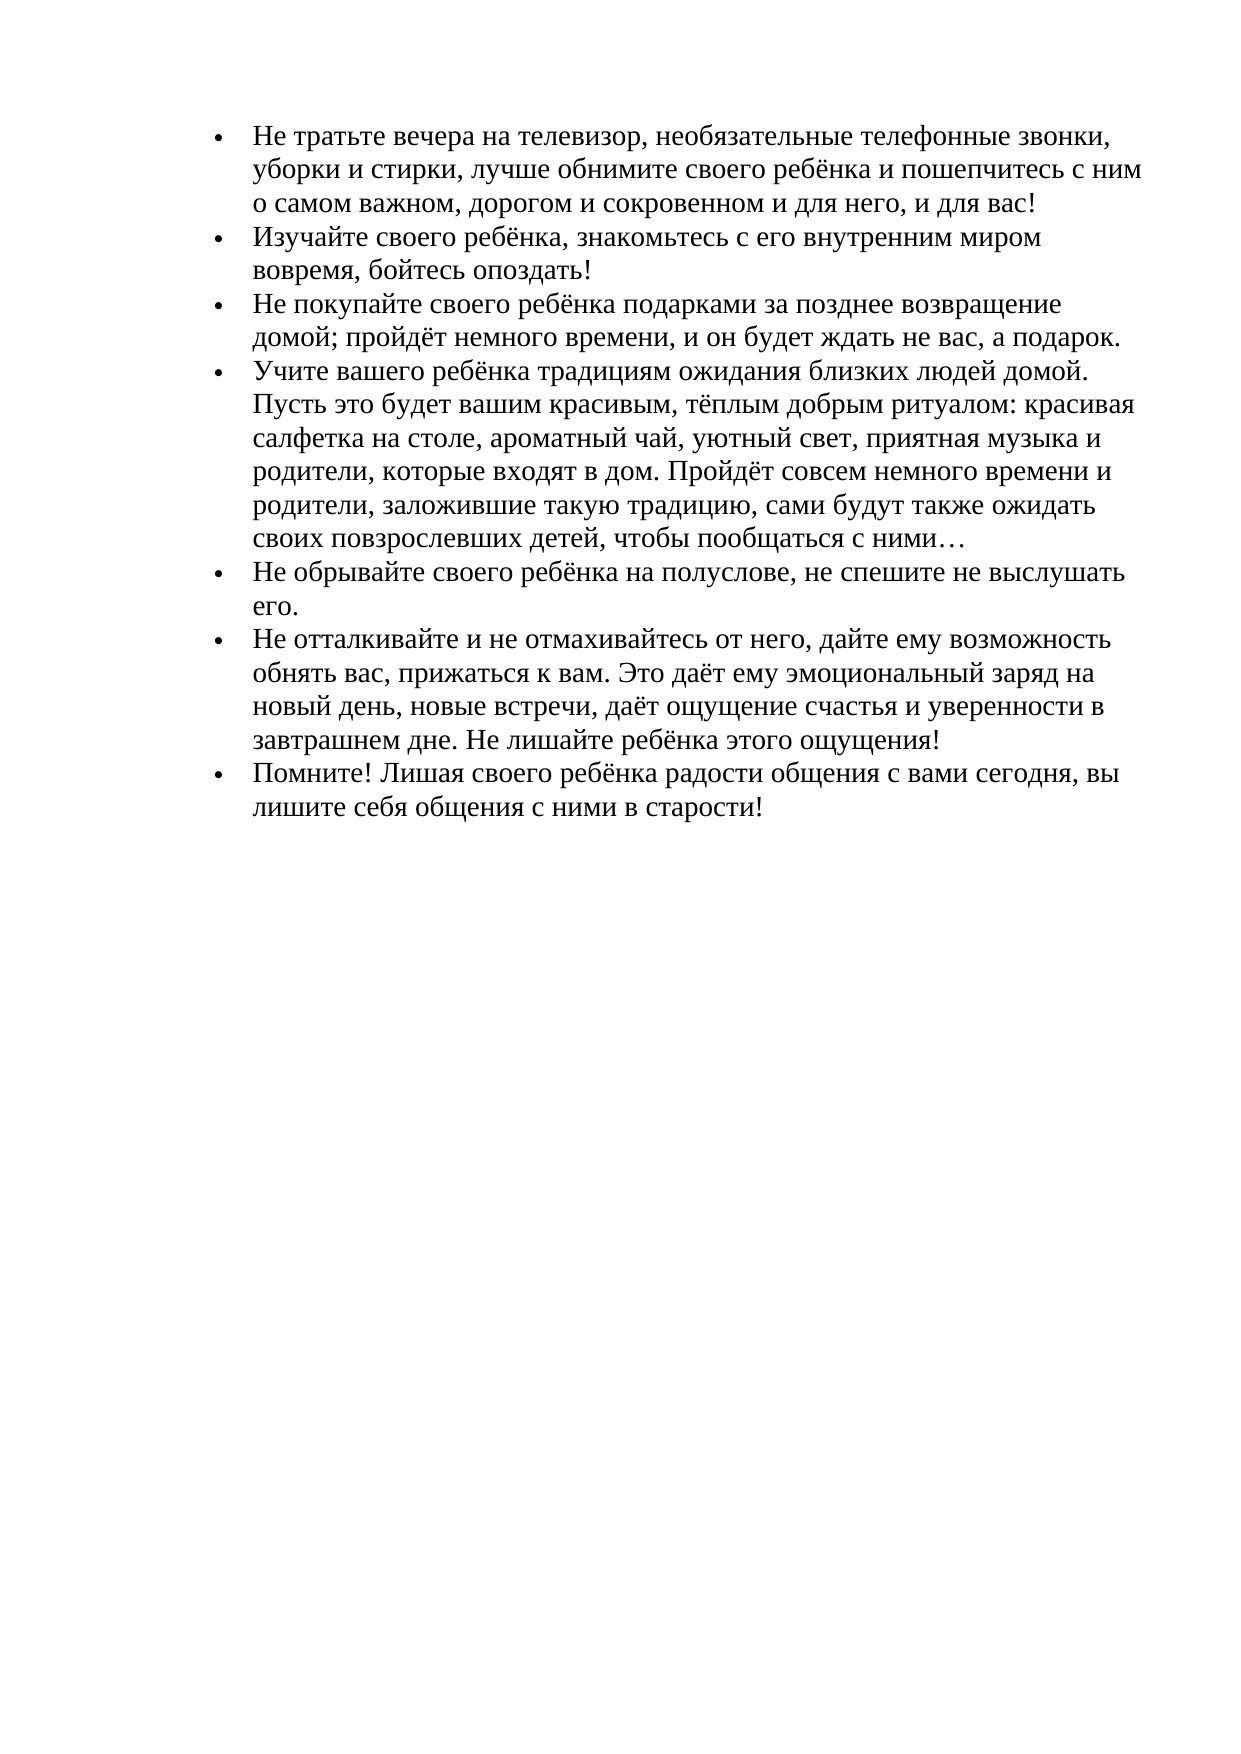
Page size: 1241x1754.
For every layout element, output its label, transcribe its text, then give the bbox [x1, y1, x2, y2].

list Не покупайте своего ребёнка подарками за позднее возвращение домой; пройдёт немного времени, и он будет ждать не вас, а подарок. [215, 286, 1152, 353]
list Помните! Лишая своего ребёнка радости общения с вами сегодня, вы лишите себя общения с ними в старости! [215, 755, 1152, 822]
list Изучайте своего ребёнка, знакомьтесь с его внутренним миром вовремя, бойтесь опоздать! [215, 219, 1152, 286]
list Не тратьте вечера на телевизор, необязательные телефонные звонки, уборки и стирки, лучше обнимите своего ребёнка и пошепчитесь с ним о самом важном, дорогом и сокровенном и для него, и для вас! [215, 118, 1152, 219]
list Не отталкивайте и не отмахивайтесь от него, дайте ему возможность обнять вас, прижаться к вам. Это даёт ему эмоциональный заряд на новый день, новые встречи, даёт ощущение счастья и уверенности в завтрашнем дне. Не лишайте ребёнка этого ощущения! [215, 621, 1152, 755]
list Не обрывайте своего ребёнка на полуслове, не спешите не выслушать его. [215, 554, 1152, 621]
list Учите вашего ребёнка традициям ожидания близких людей домой. Пусть это будет вашим красивым, тёплым добрым ритуалом: красивая салфетка на столе, ароматный чай, уютный свет, приятная музыка и родители, которые входят в дом. Пройдёт совсем немного времени и родители, заложившие такую традицию, сами будут также ожидать своих повзрослевших детей, чтобы пообщаться с ними… [215, 353, 1152, 554]
